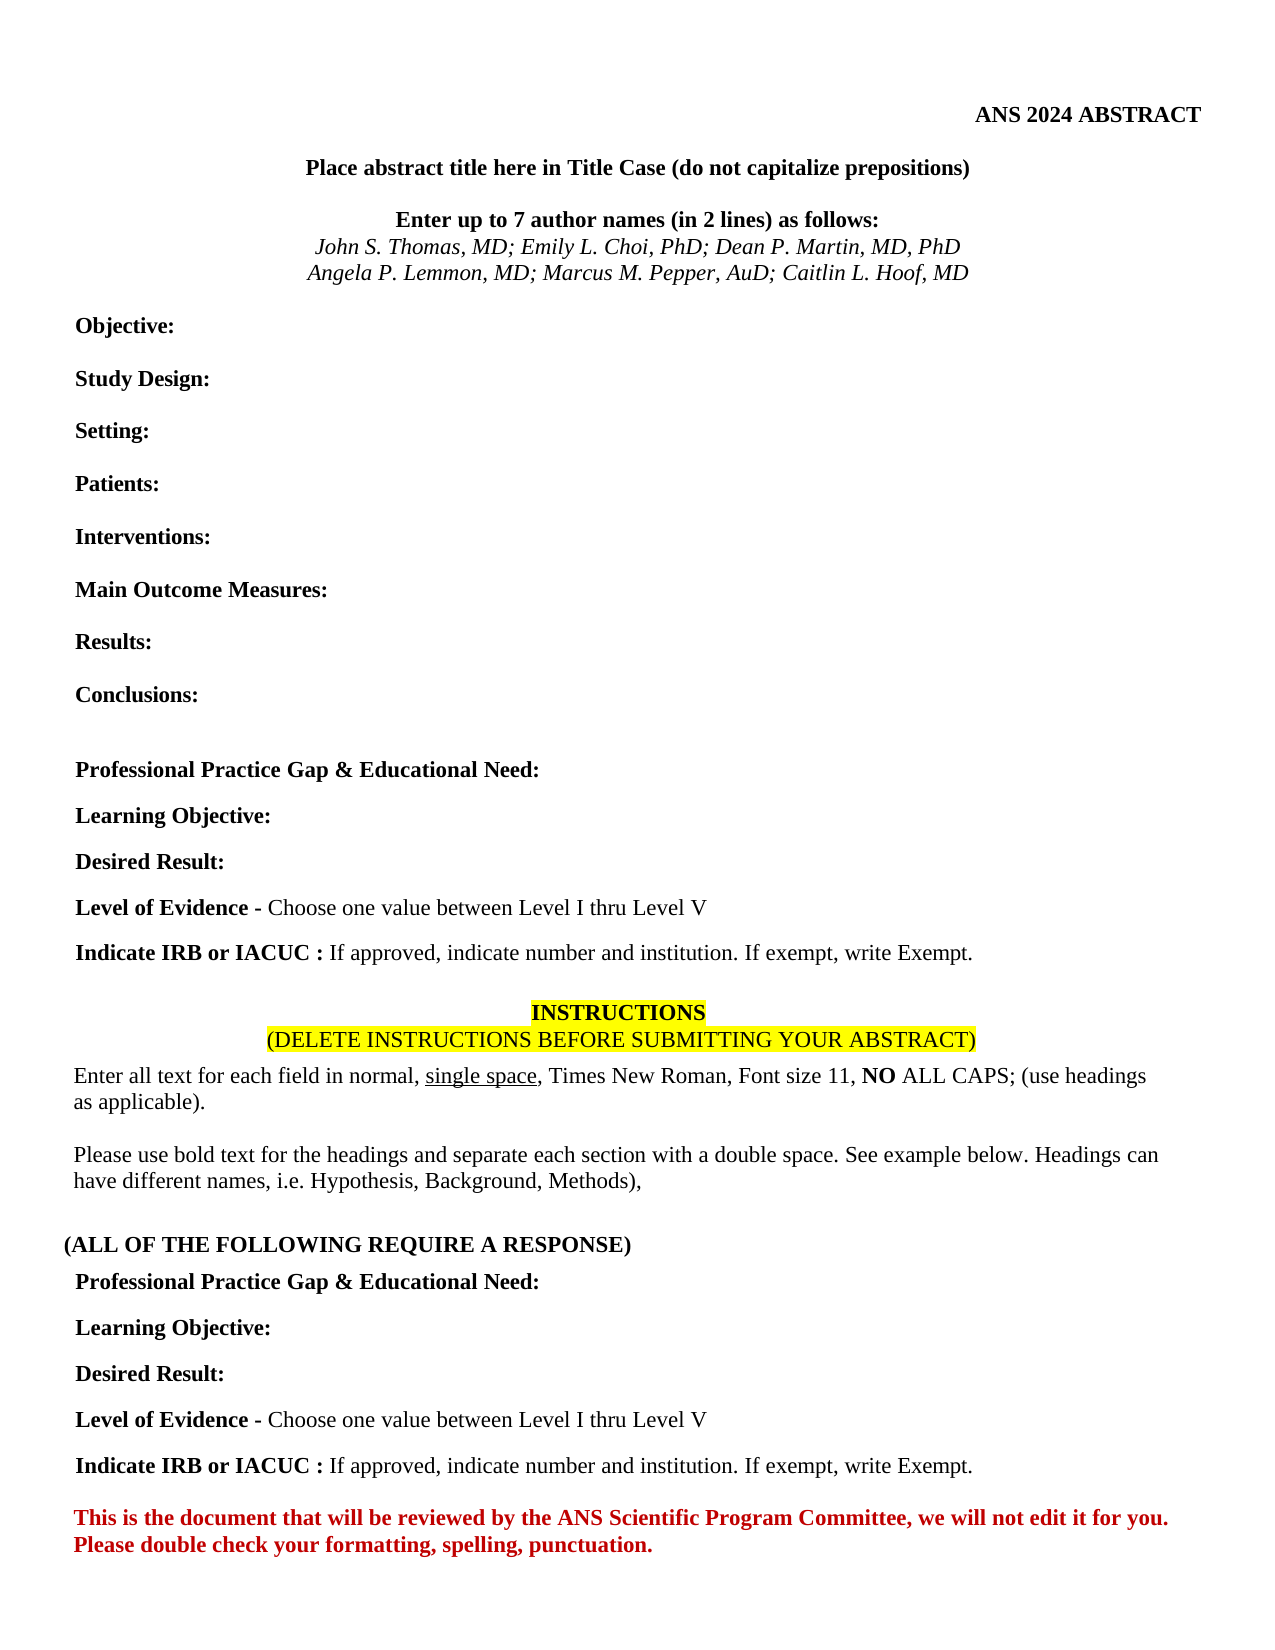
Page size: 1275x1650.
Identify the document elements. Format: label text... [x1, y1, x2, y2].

text Enter all text for each field in normal, single space, Times New Roman, Font size 11, NO ALL CAPS; (use headings as applicable). [73, 1062, 1169, 1114]
text Main Outcome Measures: [75, 576, 1212, 602]
text Indicate IRB or IACUC : If approved, indicate number and institution. If exempt, write Exempt. [75, 1455, 1046, 1478]
text Level of Evidence - Choose one value between Level I thru Level V [75, 894, 1212, 920]
text Indicate IRB or IACUC : If approved, indicate number and institution. If exempt, write Exempt. [75, 943, 1046, 965]
text Conclusions: [75, 681, 1212, 707]
text Learning Objective: [75, 802, 1212, 828]
text Please use bold text for the headings and separate each section with a double space. See example below. Headings can have different names, i.e. Hypothesis, Background, Methods), [73, 1141, 1169, 1193]
text John S. Thomas, MD; Emily L. Choi, PhD; Dean P. Martin, MD, PhD Angela P. Lemmon, MD; Marcus M. Pepper, AuD; Caitlin L. Hoof, MD [306, 233, 969, 286]
text Professional Practice Gap & Educational Need: [64, 756, 1212, 782]
text Level of Evidence - Choose one value between Level I thru Level V [75, 1406, 1212, 1433]
text Desired Result: [75, 1360, 1212, 1387]
text Professional Practice Gap & Educational Need: [64, 1268, 1212, 1295]
text Desired Result: [75, 848, 1212, 874]
text Enter up to 7 author names (in 2 lines) as follows: [305, 207, 970, 233]
text (ALL OF THE FOLLOWING REQUIRE A RESPONSE) [64, 1231, 1212, 1257]
text Setting: [75, 417, 1212, 444]
text ANS 2024 ABSTRACT [52, 101, 1201, 127]
text Learning Objective: [75, 1314, 1212, 1341]
text Results: [75, 628, 1212, 655]
text Study Design: [75, 364, 1212, 391]
text Objective: [75, 312, 1212, 338]
text Place abstract title here in Title Case (do not capitalize prepositions) [305, 154, 970, 180]
text This is the document that will be reviewed by the ANS Scientific Program Committee, we will not edit it for you. Please double check your formatting, spelling, punctuation. [73, 1504, 1169, 1557]
text INSTRUCTIONS (DELETE INSTRUCTIONS BEFORE SUBMITTING YOUR ABSTRACT) [73, 999, 1169, 1052]
text Interventions: [75, 523, 1212, 549]
text Patients: [75, 470, 1212, 496]
